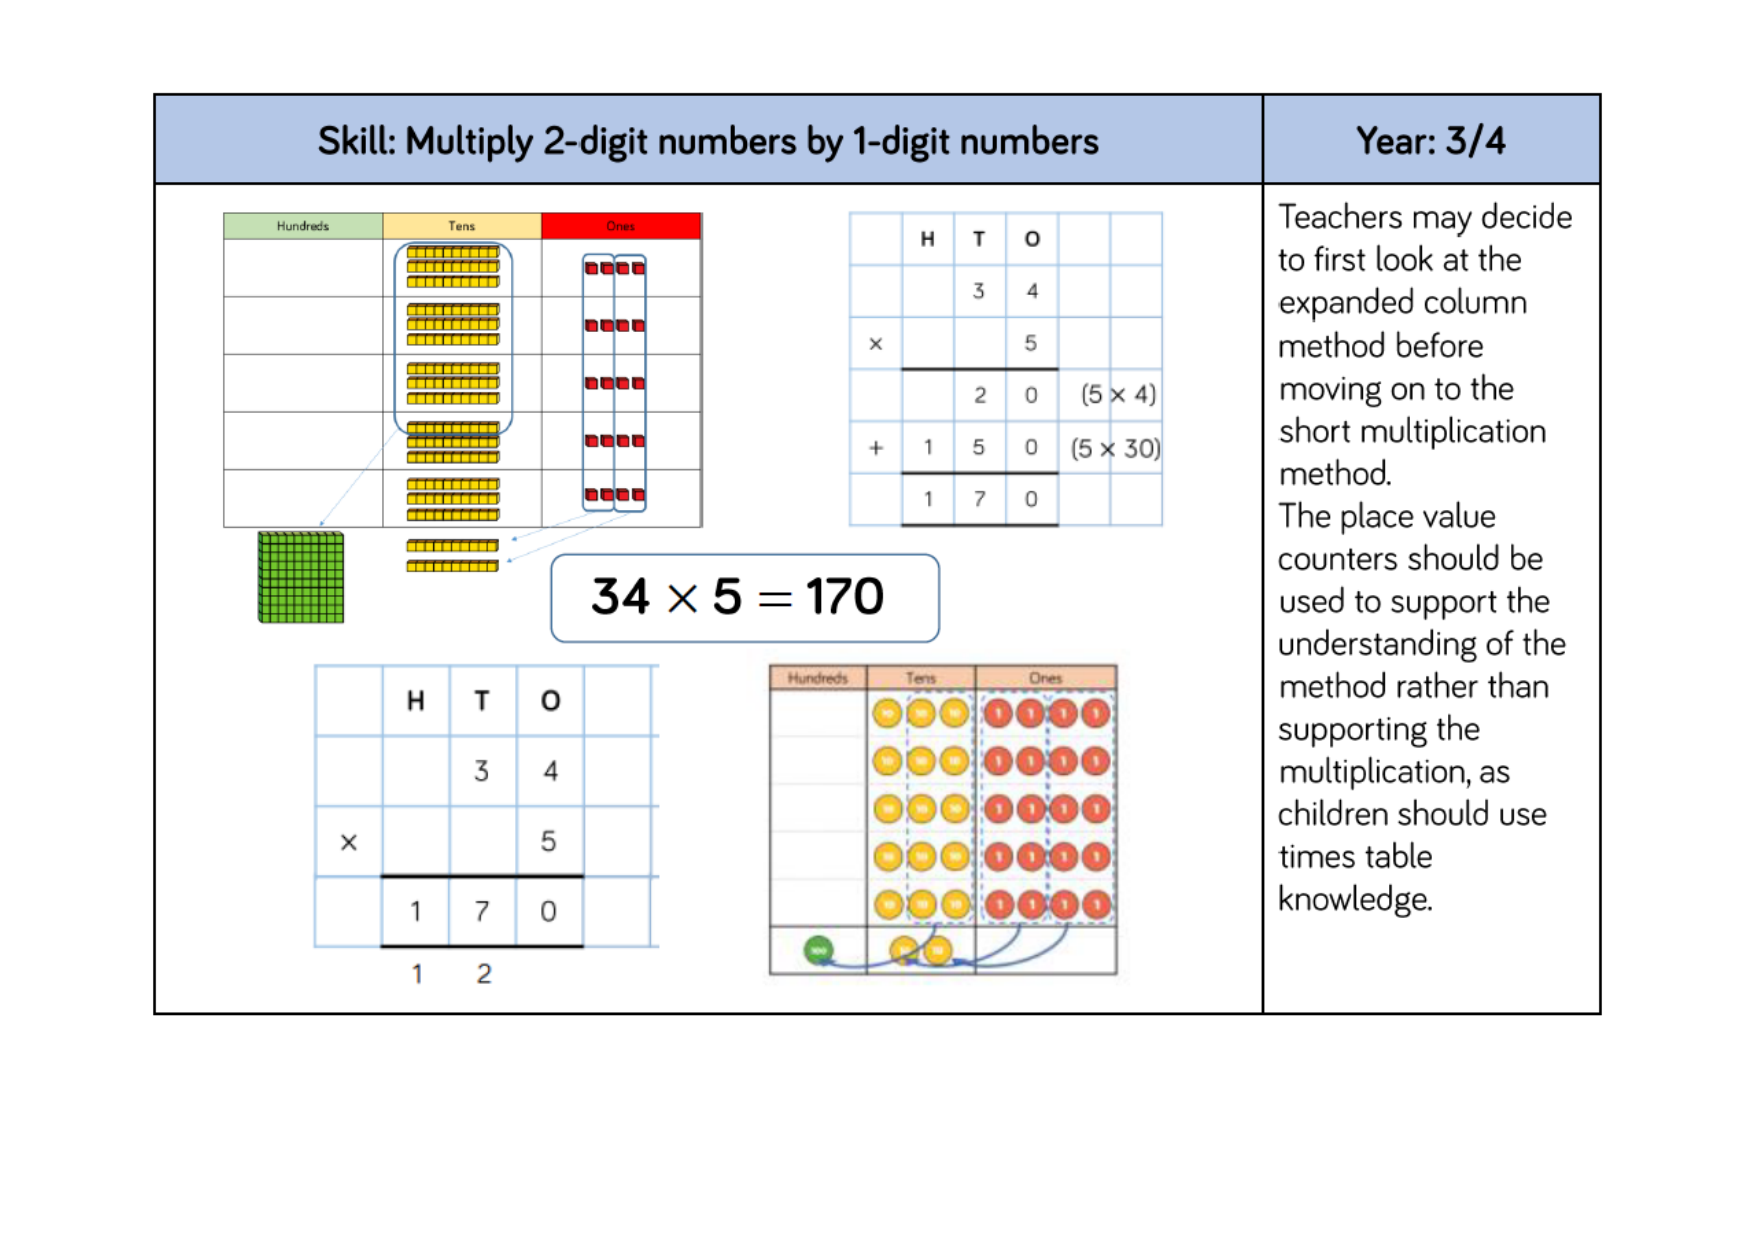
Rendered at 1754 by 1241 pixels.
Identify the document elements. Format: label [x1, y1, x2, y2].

picture [141, 75, 1613, 1025]
